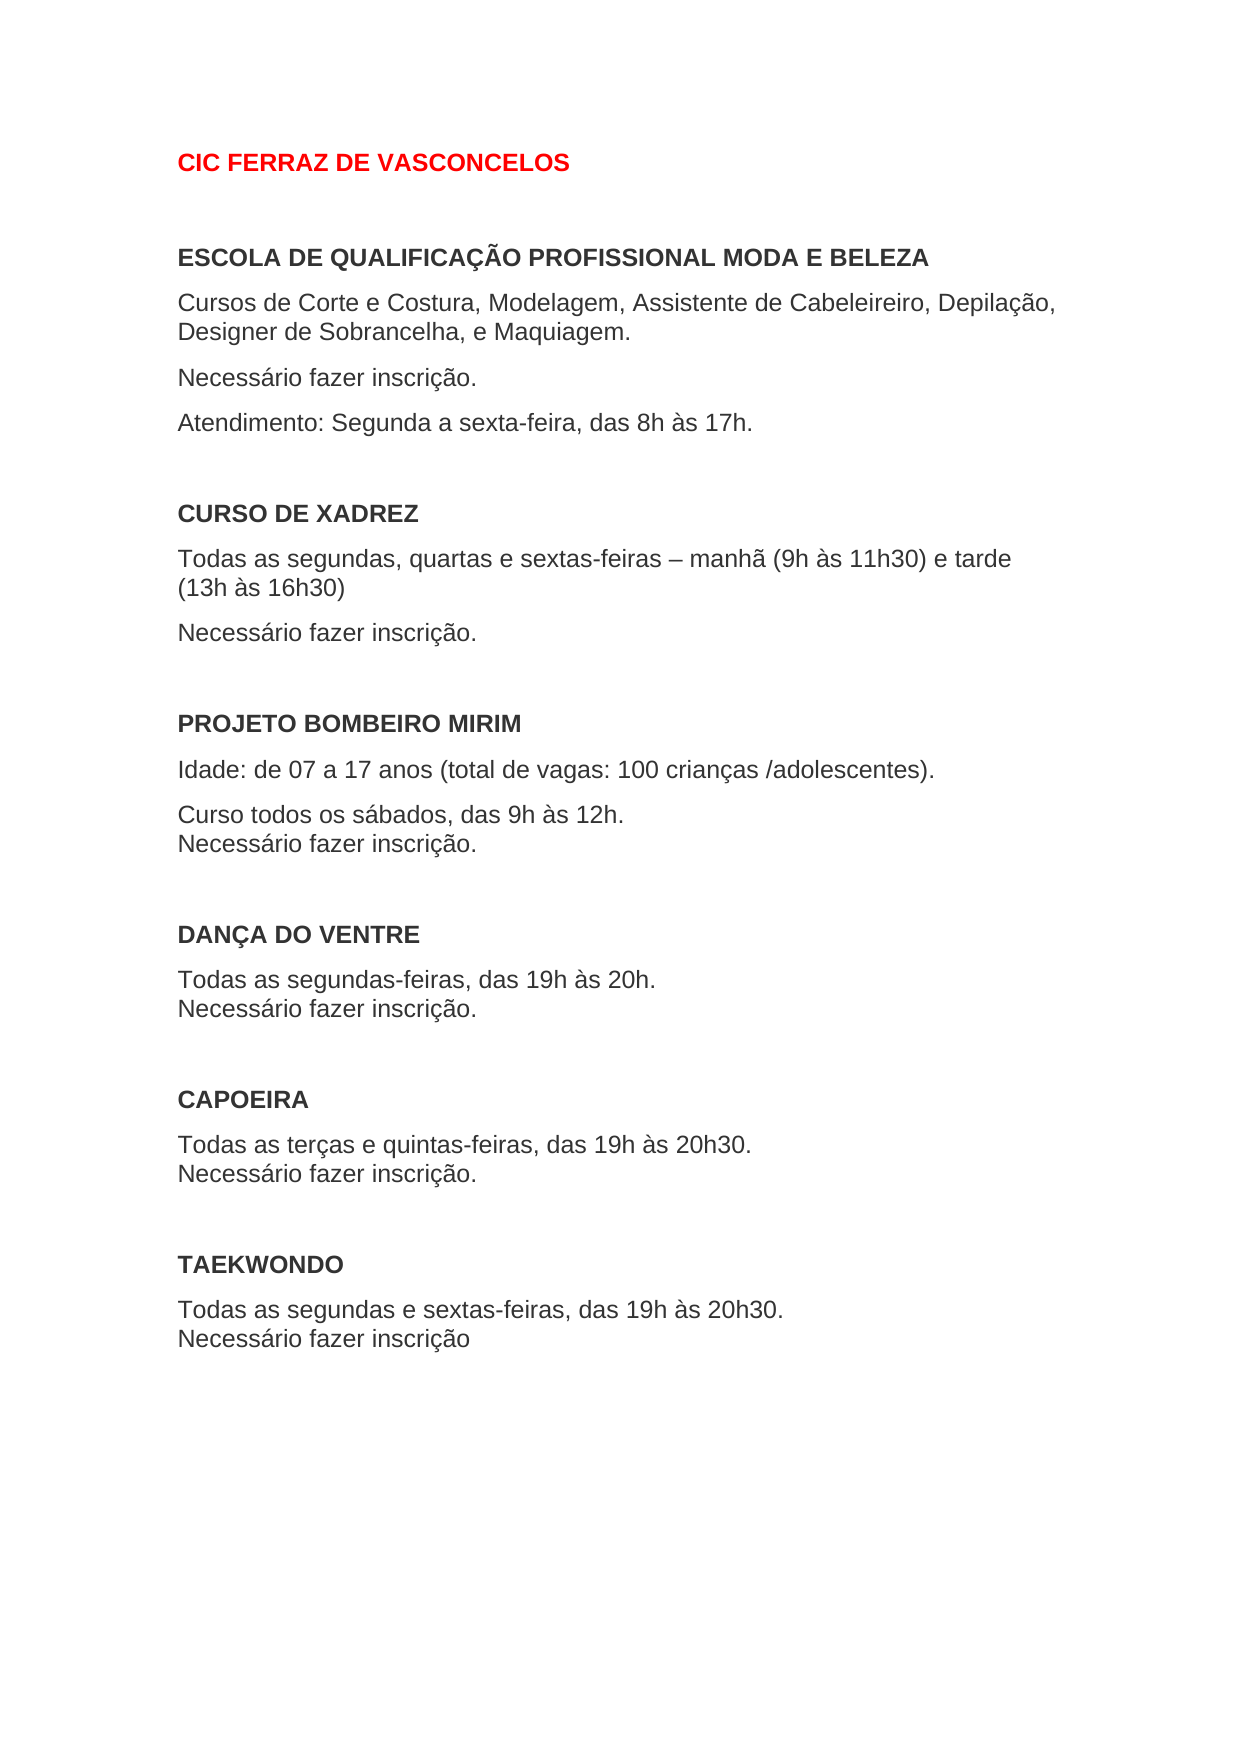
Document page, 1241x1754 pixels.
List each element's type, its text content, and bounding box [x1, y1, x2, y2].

text Curso todos os sábados, das 9h às 12h. Necessário fazer inscrição. [177, 800, 1063, 858]
text PROJETO BOMBEIRO MIRIM [177, 709, 1063, 738]
text Todas as terças e quintas-feiras, das 19h às 20h30. Necessário fazer inscrição. [177, 1130, 1063, 1188]
text CAPOEIRA [177, 1085, 1063, 1113]
text Todas as segundas e sextas-feiras, das 19h às 20h30. Necessário fazer inscrição [177, 1295, 1063, 1353]
text Cursos de Corte e Costura, Modelagem, Assistente de Cabeleireiro, Depilação, Designer de Sobrancelha, e Maquiagem. [177, 288, 1063, 346]
text Todas as segundas-feiras, das 19h às 20h. Necessário fazer inscrição. [177, 965, 1063, 1023]
text DANÇA DO VENTRE [177, 920, 1063, 948]
text Todas as segundas, quartas e sextas-feiras – manhã (9h às 11h30) e tarde (13h às 16h30) [177, 544, 1063, 602]
text Necessário fazer inscrição. [177, 618, 1063, 647]
text Idade: de 07 a 17 anos (total de vagas: 100 crianças /adolescentes). [177, 755, 1063, 783]
text Atendimento: Segunda a sexta-feira, das 8h às 17h. [177, 408, 1063, 437]
text CIC FERRAZ DE VASCONCELOS [177, 148, 1063, 176]
text CURSO DE XADREZ [177, 499, 1063, 528]
text Necessário fazer inscrição. [177, 363, 1063, 391]
text ESCOLA DE QUALIFICAÇÃO PROFISSIONAL MODA E BELEZA [177, 243, 1063, 272]
text TAEKWONDO [177, 1250, 1063, 1278]
